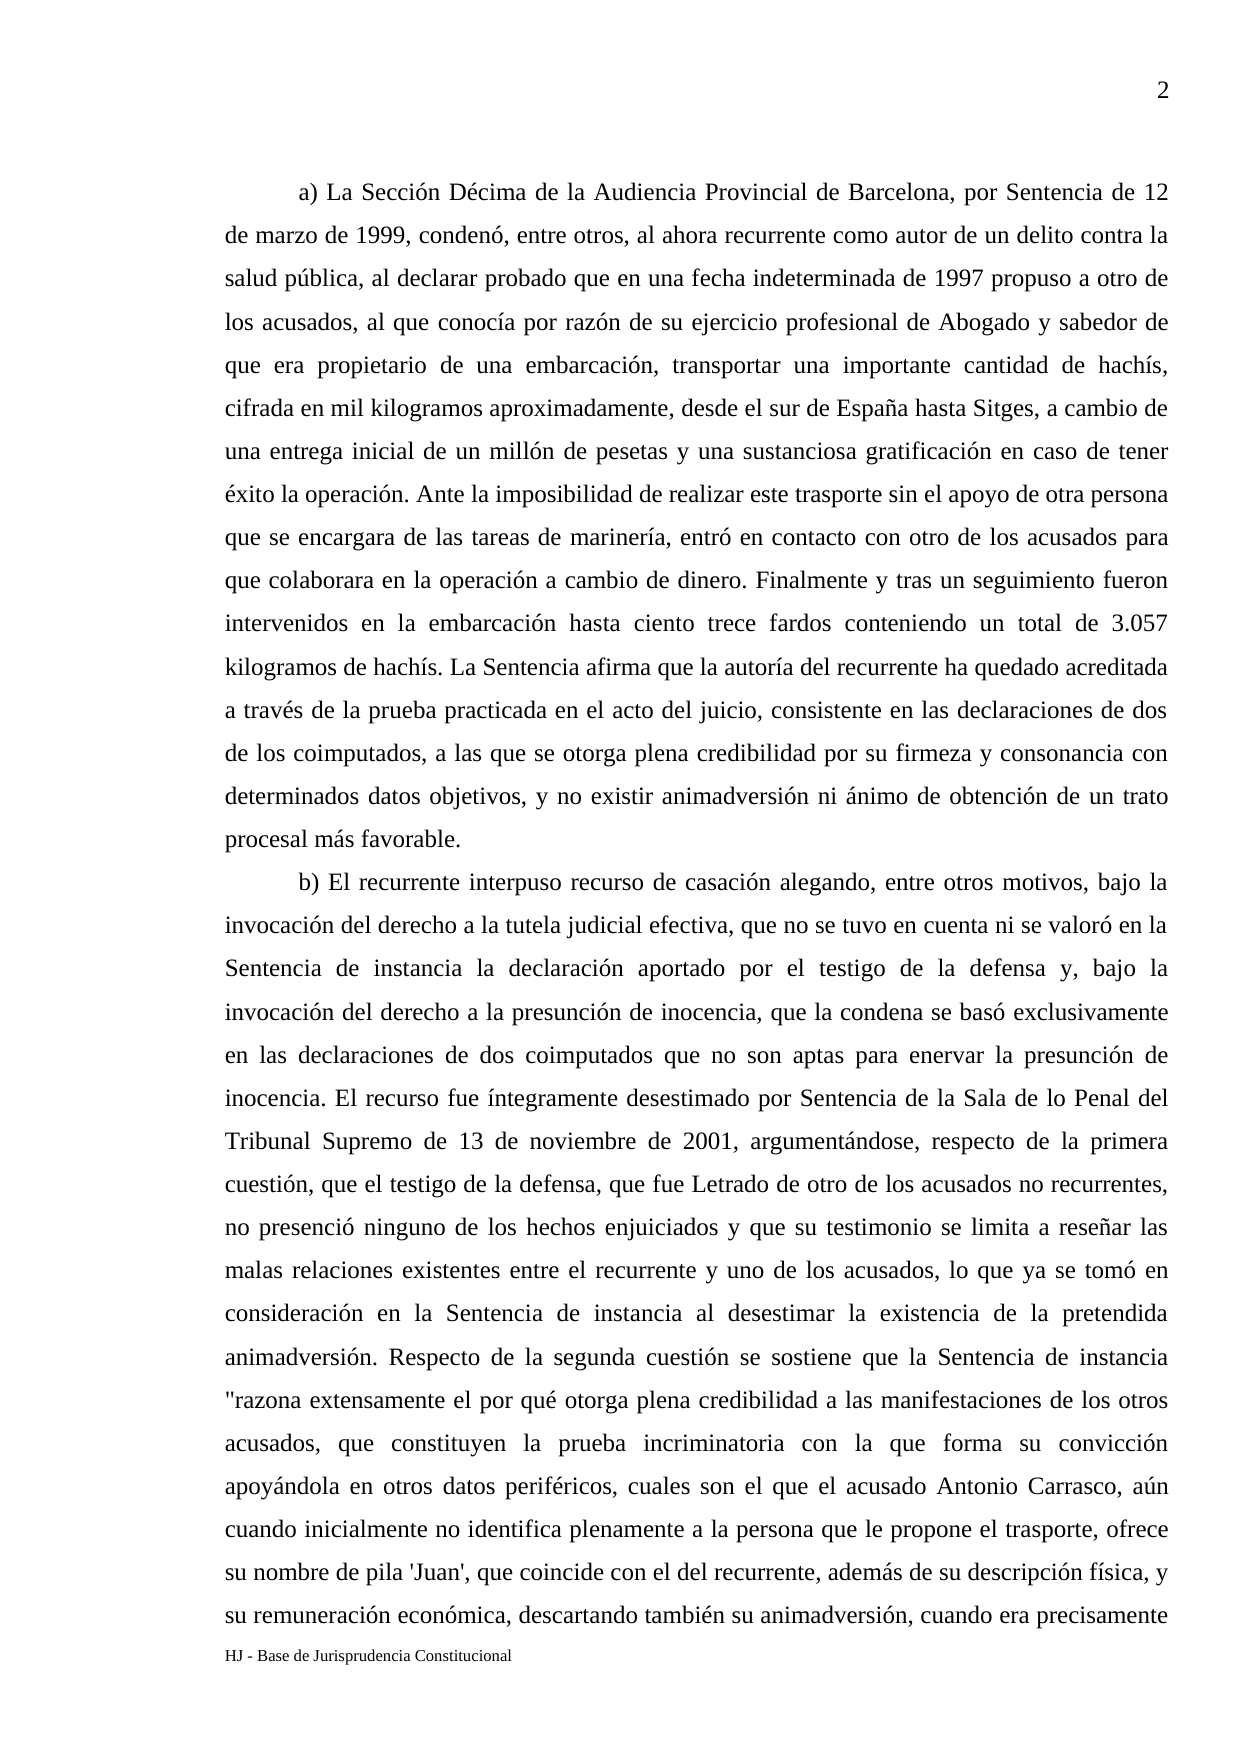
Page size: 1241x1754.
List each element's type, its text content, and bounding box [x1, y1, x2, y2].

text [224, 867, 1169, 1629]
text a) La Sección Décima de la Audiencia Provincial de Barcelona, por Sentencia de 12 de marzo de 1999, condenó, entre otros, al ahora recurrente como autor de un delito contra la salud pública, al declarar probado que en una fecha indeterminada de 1997 propuso a otro de los acusados, al que conocía por razón de su ejercicio profesional de Abogado y sabedor de que era propietario de una embarcación, transportar una importante cantidad de hachís, cifrada en mil kilogramos aproximadamente, desde el sur de España hasta Sitges, a cambio de una entrega inicial de un millón de pesetas y una sustanciosa gratificación en caso de tener éxito la operación. Ante la imposibilidad de realizar este trasporte sin el apoyo de otra persona que se encargara de las tareas de marinería, entró en contacto con otro de los acusados para que colaborara en la operación a cambio de dinero. Finalmente y tras un seguimiento fueron intervenidos en la embarcación hasta ciento trece fardos conteniendo un total de 3.057 kilogramos de hachís. La Sentencia afirma que la autoría del recurrente ha quedado acreditada a través de la prueba practicada en el acto del juicio, consistente en las declaraciones de dos de los coimputados, a las que se otorga plena credibilidad por su firmeza y consonancia con determinados datos objetivos, y no existir animadversión ni ánimo de obtención de un trato procesal más favorable. [224, 177, 1169, 853]
